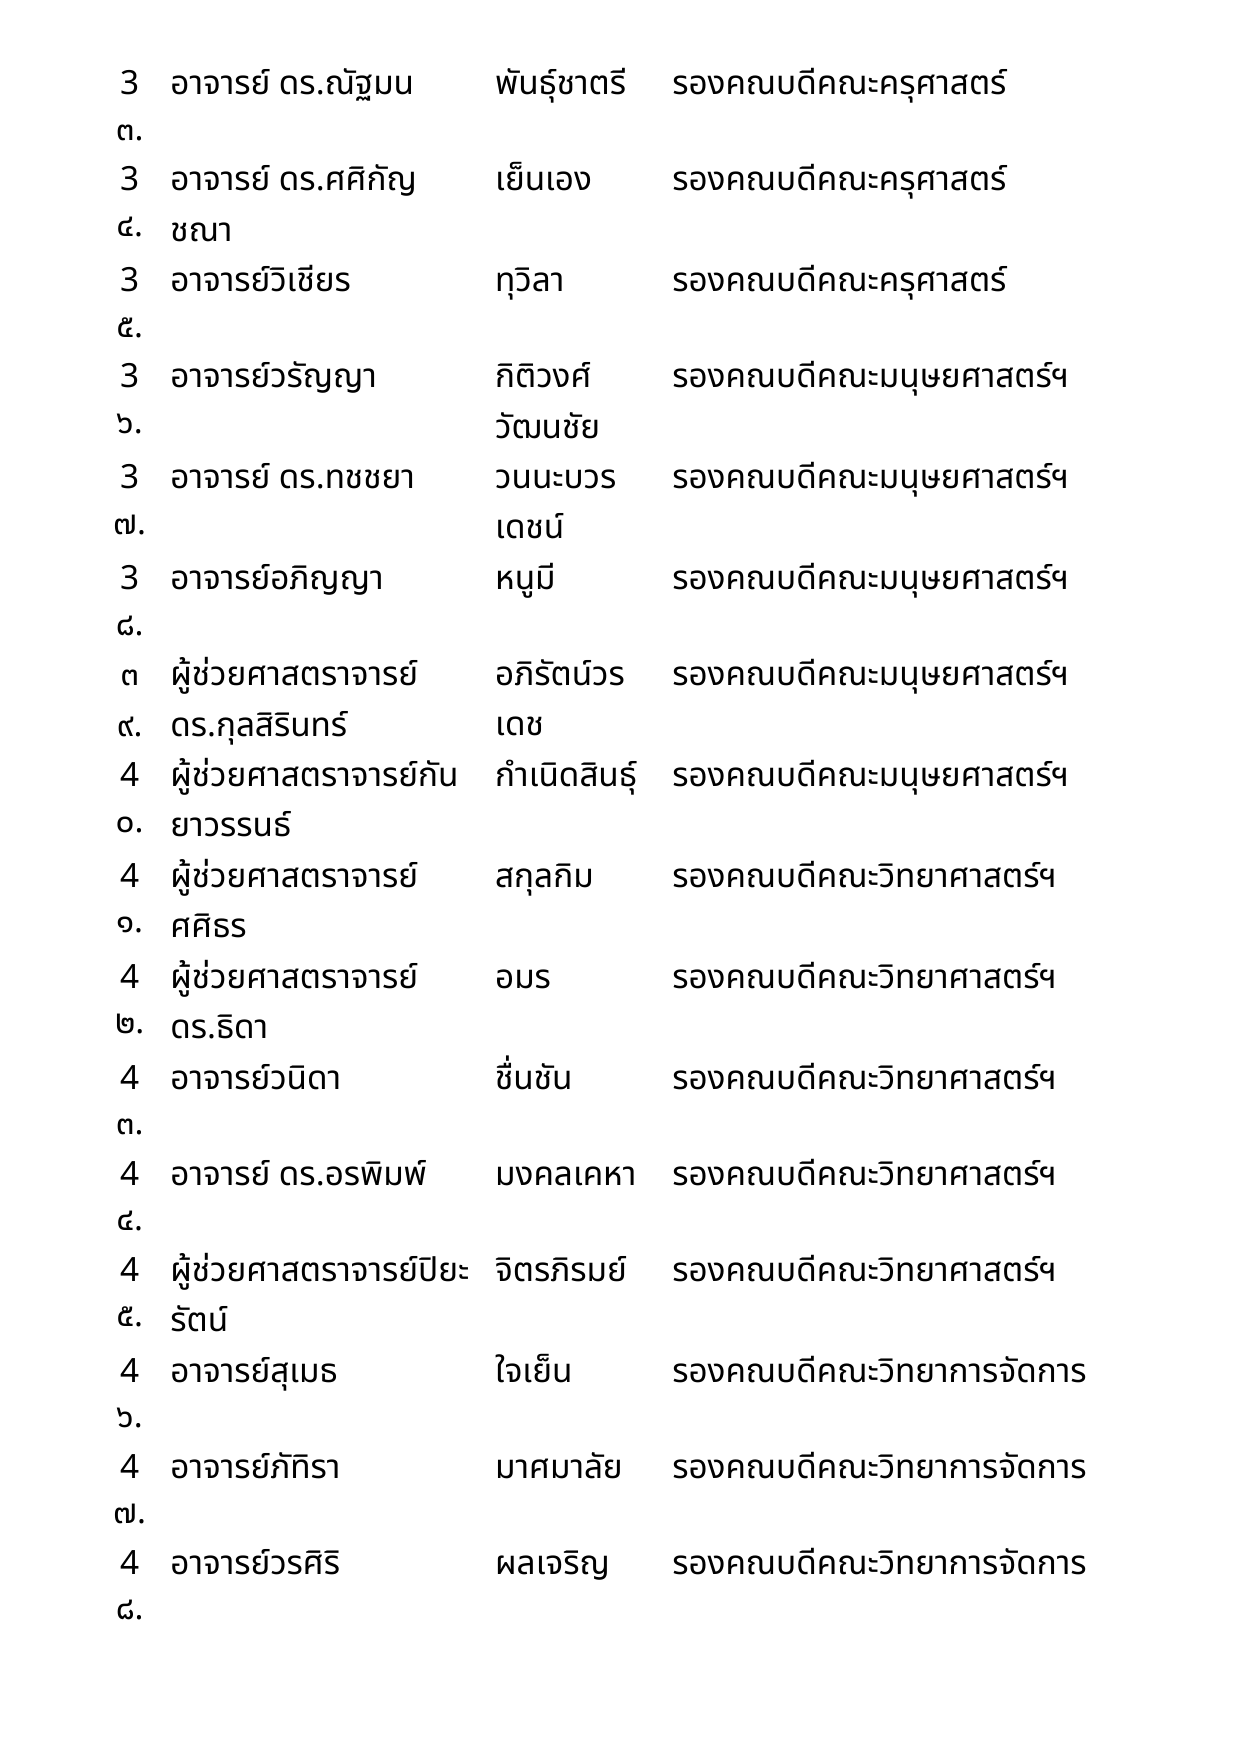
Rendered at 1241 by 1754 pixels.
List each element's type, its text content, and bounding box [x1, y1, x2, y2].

table_cell 4๐. [100, 751, 159, 852]
table_cell ชื่นชัน [484, 1054, 661, 1150]
table_cell อาจารย์วรัญญา [159, 352, 484, 453]
table_cell 3๗. [100, 453, 159, 554]
table_cell จิตรภิรมย์ [484, 1246, 661, 1347]
table_cell 4๘. [100, 1539, 159, 1635]
table_cell รองคณบดีคณะมนุษยศาสตร์ฯ [661, 352, 1207, 453]
table_cell เย็นเอง [484, 155, 661, 256]
table_cell ผู้ช่วยศาสตราจารย์ ดร.กุลสิรินทร์ [159, 650, 484, 751]
table_cell 3๔. [100, 155, 159, 256]
table_cell อาจารย์สุเมธ [159, 1347, 484, 1443]
table_cell ทุวิลา [484, 256, 661, 352]
table_cell หนูมี [484, 554, 661, 650]
table_cell อาจารย์ ดร.อรพิมพ์ [159, 1150, 484, 1246]
table_cell รองคณบดีคณะวิทยาศาสตร์ฯ [661, 852, 1207, 953]
table_cell อาจารย์ ดร.ณัฐมน [159, 59, 484, 155]
table_cell 4๗. [100, 1443, 159, 1539]
table_cell อาจารย์ ดร.ทชชยา [159, 453, 484, 554]
table_cell รองคณบดีคณะวิทยาศาสตร์ฯ [661, 953, 1207, 1054]
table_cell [661, 1539, 1207, 1635]
table_cell 3๘. [100, 554, 159, 650]
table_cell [661, 59, 1207, 155]
table_cell รองคณบดีคณะครุศาสตร์ [661, 155, 1207, 256]
table_cell 3๕. [100, 256, 159, 352]
table_cell อาจารย์วนิดา [159, 1054, 484, 1150]
table_cell มาศมาลัย [484, 1443, 661, 1539]
table_cell ผู้ช่วยศาสตราจารย์ ดร.ธิดา [159, 953, 484, 1054]
table_cell ผู้ช่วยศาสตราจารย์กันยาวรรนธ์ [159, 751, 484, 852]
table_cell 4๒. [100, 953, 159, 1054]
table_cell วนนะบวรเดชน์ [484, 453, 661, 554]
table_cell รองคณบดีคณะมนุษยศาสตร์ฯ [661, 554, 1207, 650]
table_cell ผลเจริญ [484, 1539, 661, 1635]
table_cell รองคณบดีคณะวิทยาการจัดการ [661, 1443, 1207, 1539]
table_cell มงคลเคหา [484, 1150, 661, 1246]
table_cell รองคณบดีคณะวิทยาศาสตร์ฯ [661, 1054, 1207, 1150]
table_cell 4๕. [100, 1246, 159, 1347]
table_cell รองคณบดีคณะมนุษยศาสตร์ฯ [661, 650, 1207, 751]
table_cell รองคณบดีคณะวิทยาศาสตร์ฯ [661, 1150, 1207, 1246]
table_cell 4๖. [100, 1347, 159, 1443]
table_cell อาจารย์ภัทิรา [159, 1443, 484, 1539]
table_cell กิติวงศ์วัฒนชัย [484, 352, 661, 453]
table_cell 3๖. [100, 352, 159, 453]
table_cell รองคณบดีคณะมนุษยศาสตร์ฯ [661, 751, 1207, 852]
table_cell ใจเย็น [484, 1347, 661, 1443]
table_cell รองคณบดีคณะวิทยาการจัดการ [661, 1347, 1207, 1443]
table_cell พันธุ์ชาตรี [484, 59, 661, 155]
table_cell กำเนิดสินธุ์ [484, 751, 661, 852]
table_cell อภิรัตน์วรเดช [484, 650, 661, 751]
table_cell รองคณบดีคณะวิทยาศาสตร์ฯ [661, 1246, 1207, 1347]
table_cell 4๓. [100, 1054, 159, 1150]
table_cell อาจารย์วิเชียร [159, 256, 484, 352]
table_cell ผู้ช่วยศาสตราจารย์ศศิธร [159, 852, 484, 953]
table_cell 3๓. [100, 59, 159, 155]
table_cell อาจารย์วรศิริ [159, 1539, 484, 1635]
table_cell รองคณบดีคณะมนุษยศาสตร์ฯ [661, 453, 1207, 554]
table_cell อาจารย์อภิญญา [159, 554, 484, 650]
table_cell ผู้ช่วยศาสตราจารย์ปิยะรัตน์ [159, 1246, 484, 1347]
table_cell อมร [484, 953, 661, 1054]
table_cell ๓๙. [100, 650, 159, 751]
table_cell รองคณบดีคณะครุศาสตร์ [661, 256, 1207, 352]
table_cell 4๑. [100, 852, 159, 953]
table_cell 4๔. [100, 1150, 159, 1246]
table_cell สกุลกิม [484, 852, 661, 953]
table_cell อาจารย์ ดร.ศศิกัญชณา [159, 155, 484, 256]
